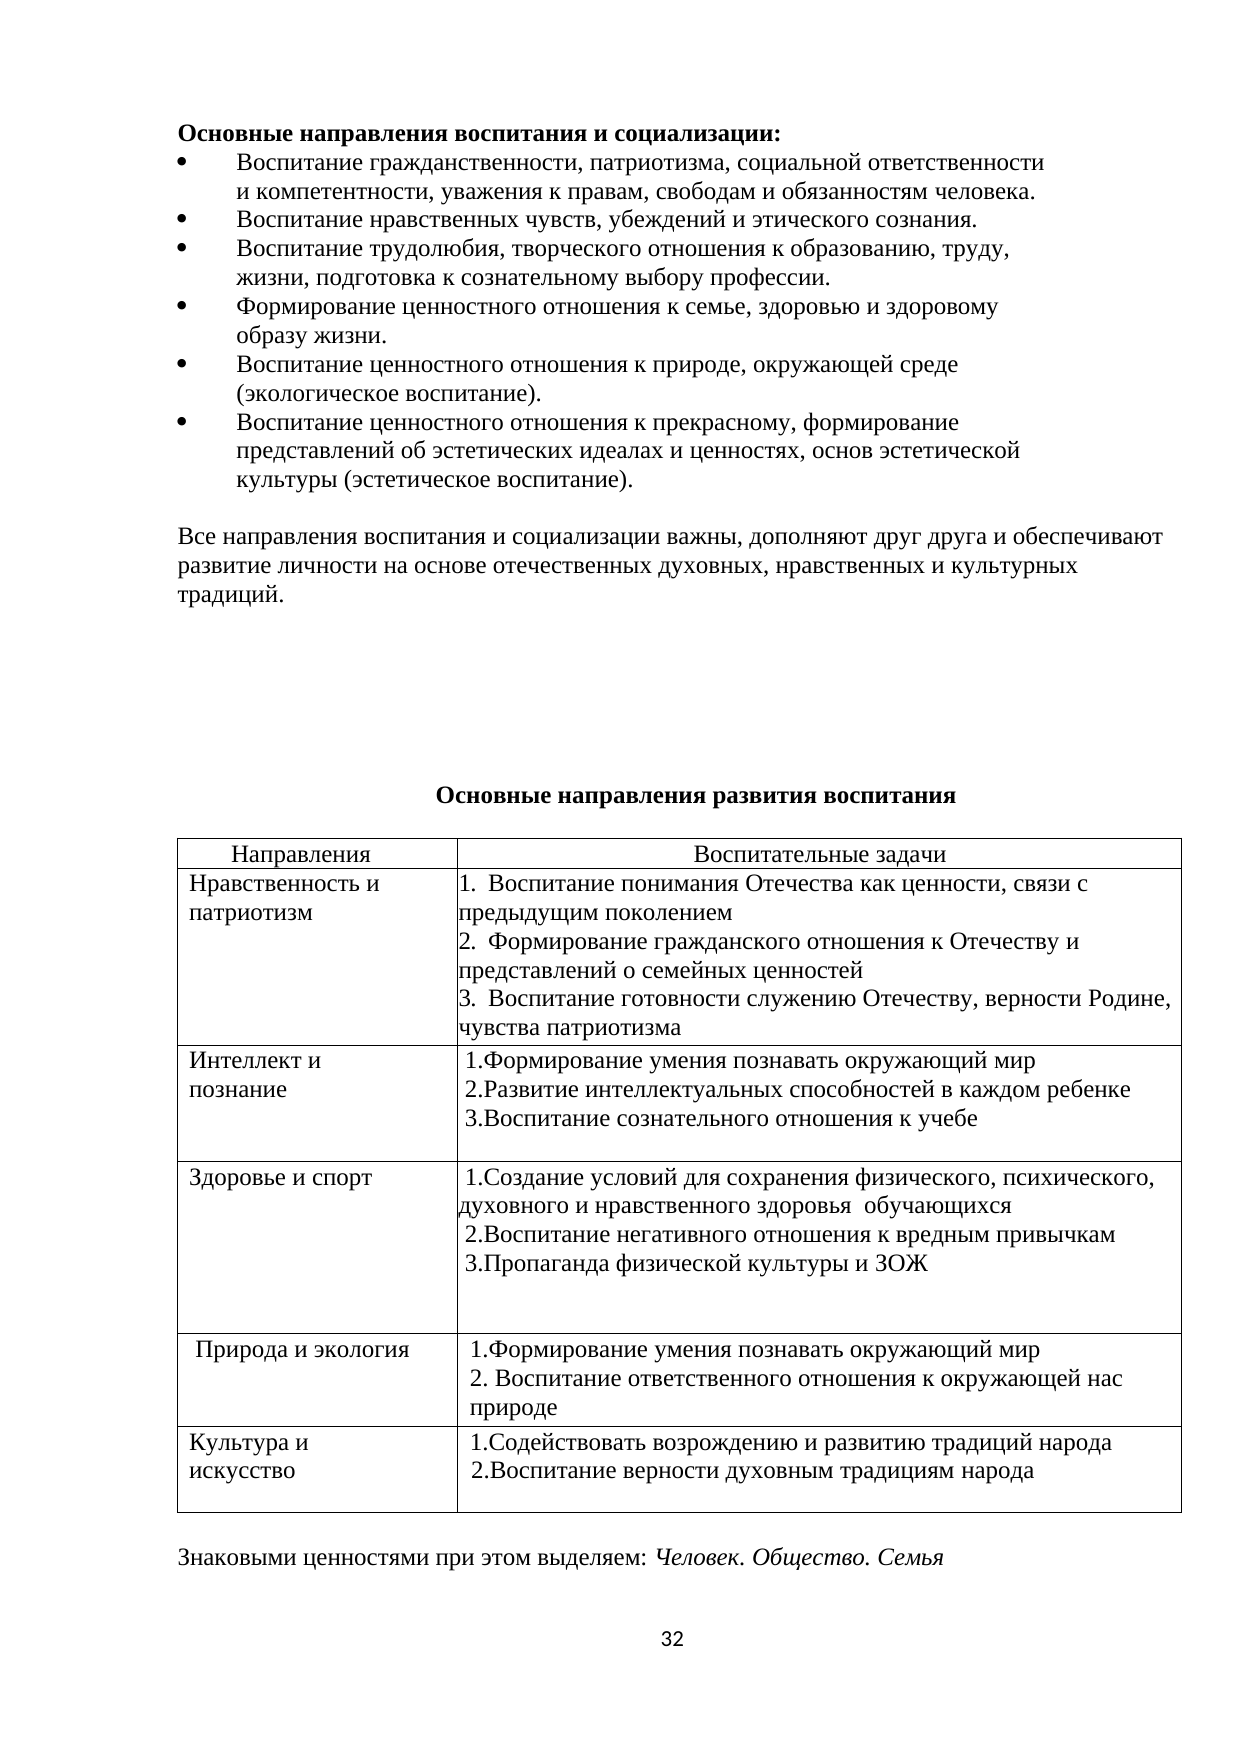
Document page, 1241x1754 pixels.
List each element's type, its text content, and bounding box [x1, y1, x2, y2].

table_cell 1.Формирование умения познавать окружающий мир 2.Развитие интеллектуальных способностей в каждом ребенке 3.Воспитание сознательного отношения к учебе [458, 1046, 1181, 1161]
text Основные направления воспитания и социализации: [177, 118, 1167, 147]
table_cell 1.Создание условий для сохранения физического, психического, духовного и нравственного здоровья обучающихся 2.Воспитание негативного отношения к вредным привычкам 3.Пропаганда физической культуры и ЗОЖ [458, 1162, 1181, 1333]
table_cell Интеллект и познание [178, 1046, 457, 1161]
table_cell Воспитание понимания Отечества как ценности, связи с предыдущим поколением Формирование гражданского отношения к Отечеству и представлений о семейных ценностей Воспитание готовности служению Отечеству, верности Родине, чувства патриотизма [458, 869, 1181, 1044]
list Воспитание трудолюбия, творческого отношения к образованию, труду, жизни, подготовка к сознательному выбору профессии. [177, 233, 1077, 291]
table_cell 1.Формирование умения познавать окружающий мир 2. Воспитание ответственного отношения к окружающей нас природе [458, 1334, 1181, 1426]
text Все направления воспитания и социализации важны, дополняют друг друга и обеспечивают развитие личности на основе отечественных духовных, нравственных и культурных традиций. [177, 521, 1167, 608]
list Воспитание гражданственности, патриотизма, социальной ответственности и компетентности, уважения к правам, свободам и обязанностям человека. [177, 147, 1052, 204]
table_cell 1.Содействовать возрождению и развитию традиций народа 2.Воспитание верности духовным традициям народа [458, 1427, 1181, 1512]
list Воспитание ценностного отношения к природе, окружающей среде (экологическое воспитание). [177, 349, 1115, 406]
table_cell Здоровье и спорт [178, 1162, 457, 1333]
list Воспитание ценностного отношения к прекрасному, формирование представлений об эстетических идеалах и ценностях, основ эстетической культуры (эстетическое воспитание). [177, 407, 1072, 493]
text Знаковыми ценностями при этом выделяем: Человек. Общество. Семья [177, 1542, 1167, 1571]
table_header Направления [178, 839, 457, 867]
table_header Воспитательные задачи [458, 839, 1181, 867]
table_cell Природа и экология [178, 1334, 457, 1426]
text Основные направления развития воспитания [225, 780, 1167, 809]
table_cell Культура и искусство [178, 1427, 457, 1512]
list Воспитание нравственных чувств, убеждений и этического сознания. [177, 204, 1167, 233]
list Формирование ценностного отношения к семье, здоровью и здоровому образу жизни. [177, 291, 1064, 349]
table_cell Нравственность и патриотизм [178, 869, 457, 1044]
